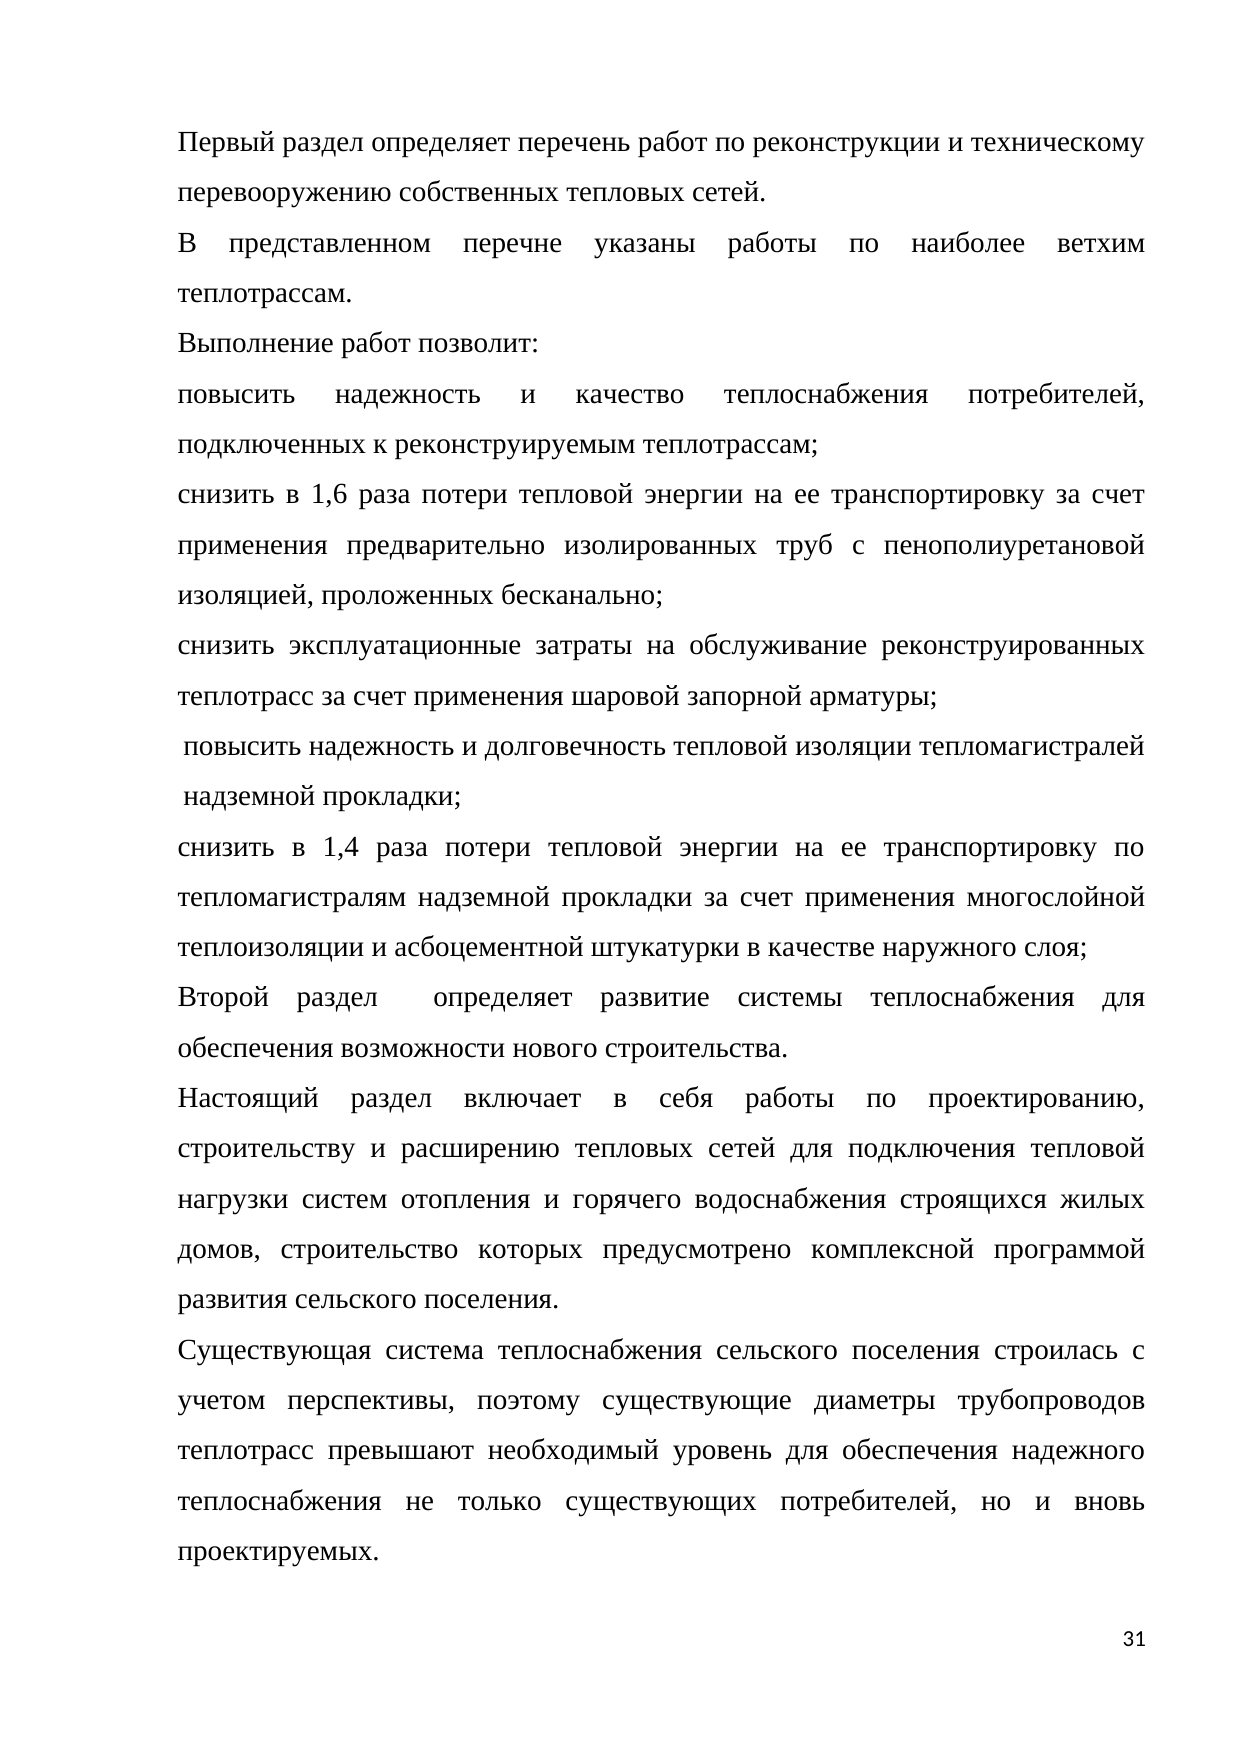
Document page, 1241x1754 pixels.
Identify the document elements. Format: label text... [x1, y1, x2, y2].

text Выполнение работ позволит: [177, 326, 1146, 359]
text В представленном перечне указаны работы по наиболее ветхим теплотрассам. [177, 225, 1146, 309]
text Первый раздел определяет перечень работ по реконструкции и техническому перевооружению собственных тепловых сетей. [177, 124, 1146, 208]
text снизить в 1,4 раза потери тепловой энергии на ее транспортировку по тепломагистралям надземной прокладки за счет применения многослойной теплоизоляции и асбоцементной штукатурки в качестве наружного слоя; [177, 829, 1146, 963]
text снизить эксплуатационные затраты на обслуживание реконструированных теплотрасс за счет применения шаровой запорной арматуры; [177, 627, 1146, 711]
text снизить в 1,6 раза потери тепловой энергии на ее транспортировку за счет применения предварительно изолированных труб с пенополиуретановой изоляцией, проложенных бесканально; [177, 476, 1146, 611]
text Второй раздел определяет развитие системы теплоснабжения для обеспечения возможности нового строительства. [177, 979, 1146, 1063]
text повысить надежность и долговечность тепловой изоляции тепломагистралей надземной прокладки; [183, 728, 1146, 812]
text Существующая система теплоснабжения сельского поселения строилась с учетом перспективы, поэтому существующие диаметры трубопроводов теплотрасс превышают необходимый уровень для обеспечения надежного теплоснабжения не только существующих потребителей, но и вновь проектируемых. [177, 1332, 1146, 1567]
text повысить надежность и качество теплоснабжения потребителей, подключенных к реконструируемым теплотрассам; [177, 376, 1146, 460]
text Настоящий раздел включает в себя работы по проектированию, строительству и расширению тепловых сетей для подключения тепловой нагрузки систем отопления и горячего водоснабжения строящихся жилых домов, строительство которых предусмотрено комплексной программой развития сельского поселения. [177, 1080, 1146, 1315]
